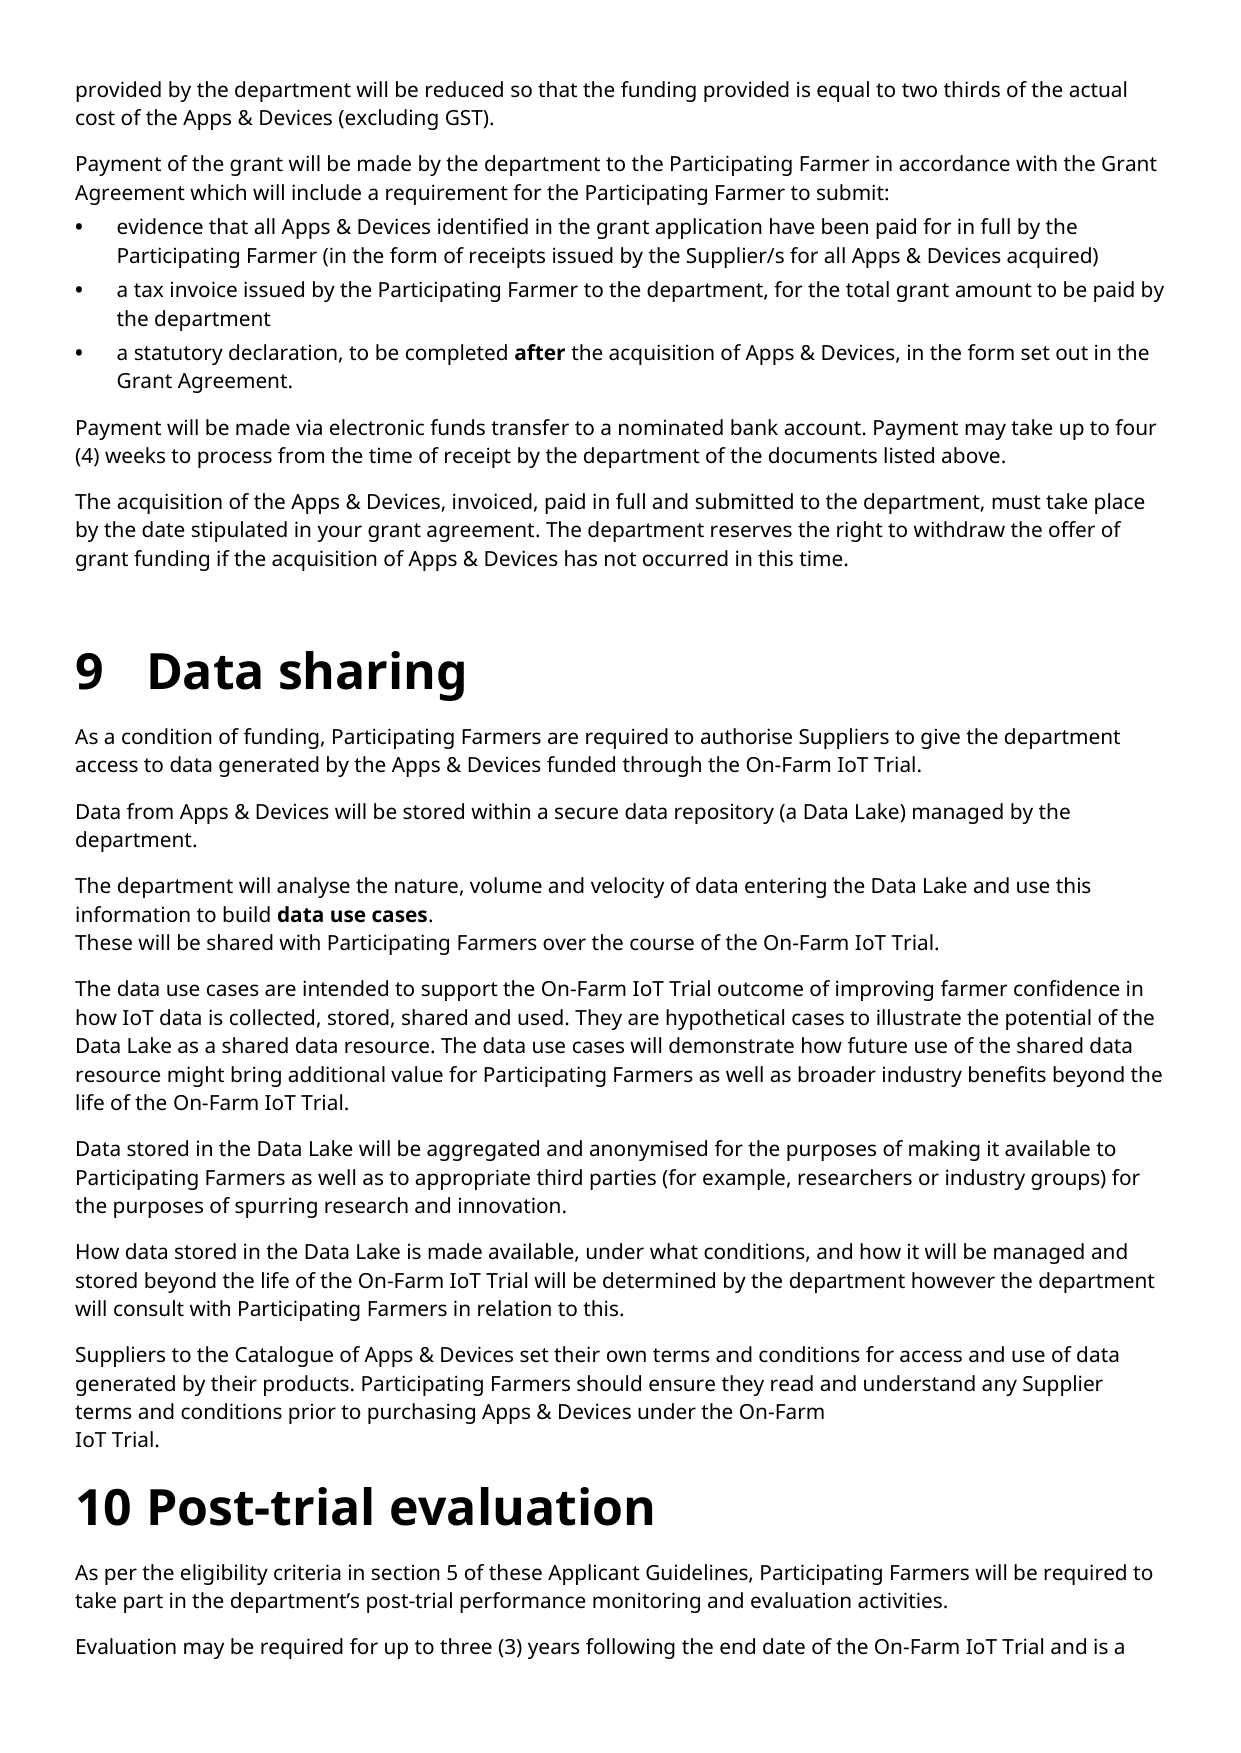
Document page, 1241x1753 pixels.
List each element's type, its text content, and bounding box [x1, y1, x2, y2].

subtitle 10 Post-trial evaluation [75, 1472, 1165, 1540]
text As per the eligibility criteria in section 5 of these Applicant Guidelines, Participating Farmers will be required to take part in the department’s post-trial performance monitoring and evaluation activities. [75, 1558, 1165, 1614]
text The department will analyse the nature, volume and velocity of data entering the Data Lake and use this information to build data use cases. These will be shared with Participating Farmers over the course of the On-Farm IoT Trial. [75, 871, 1165, 957]
text Suppliers to the Catalogue of Apps & Devices set their own terms and conditions for access and use of data generated by their products. Participating Farmers should ensure they read and understand any Supplier terms and conditions prior to purchasing Apps & Devices under the On-Farm IoT Trial. [75, 1340, 1165, 1454]
subtitle 9 Data sharing [75, 636, 1165, 704]
text How data stored in the Data Lake is made available, under what conditions, and how it will be managed and stored beyond the life of the On-Farm IoT Trial will be determined by the department however the department will consult with Participating Farmers in relation to this. [75, 1237, 1165, 1323]
text • a statutory declaration, to be completed after the acquisition of Apps & Devices, in the form set out in the Grant Agreement. [75, 338, 1165, 395]
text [75, 75, 1165, 132]
text Data from Apps & Devices will be stored within a secure data repository (a Data Lake) managed by the department. [75, 797, 1165, 854]
text • evidence that all Apps & Devices identified in the grant application have been paid for in full by the Participating Farmer (in the form of receipts issued by the Supplier/s for all Apps & Devices acquired) [75, 212, 1165, 269]
text Data stored in the Data Lake will be aggregated and anonymised for the purposes of making it available to Participating Farmers as well as to appropriate third parties (for example, researchers or industry groups) for the purposes of spurring research and innovation. [75, 1134, 1165, 1219]
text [75, 1632, 1165, 1661]
text Payment of the grant will be made by the department to the Participating Farmer in accordance with the Grant Agreement which will include a requirement for the Participating Farmer to submit: [75, 149, 1165, 206]
text • a tax invoice issued by the Participating Farmer to the department, for the total grant amount to be paid by the department [75, 275, 1165, 332]
text The acquisition of the Apps & Devices, invoiced, paid in full and submitted to the department, must take place by the date stipulated in your grant agreement. The department reserves the right to withdraw the offer of grant funding if the acquisition of Apps & Devices has not occurred in this time. [75, 487, 1165, 572]
text Payment will be made via electronic funds transfer to a nominated bank account. Payment may take up to four (4) weeks to process from the time of receipt by the department of the documents listed above. [75, 413, 1165, 469]
text As a condition of funding, Participating Farmers are required to authorise Suppliers to give the department access to data generated by the Apps & Devices funded through the On-Farm IoT Trial. [75, 722, 1165, 779]
text The data use cases are intended to support the On-Farm IoT Trial outcome of improving farmer confidence in how IoT data is collected, stored, shared and used. They are hypothetical cases to illustrate the potential of the Data Lake as a shared data resource. The data use cases will demonstrate how future use of the shared data resource might bring additional value for Participating Farmers as well as broader industry benefits beyond the life of the On-Farm IoT Trial. [75, 974, 1165, 1117]
